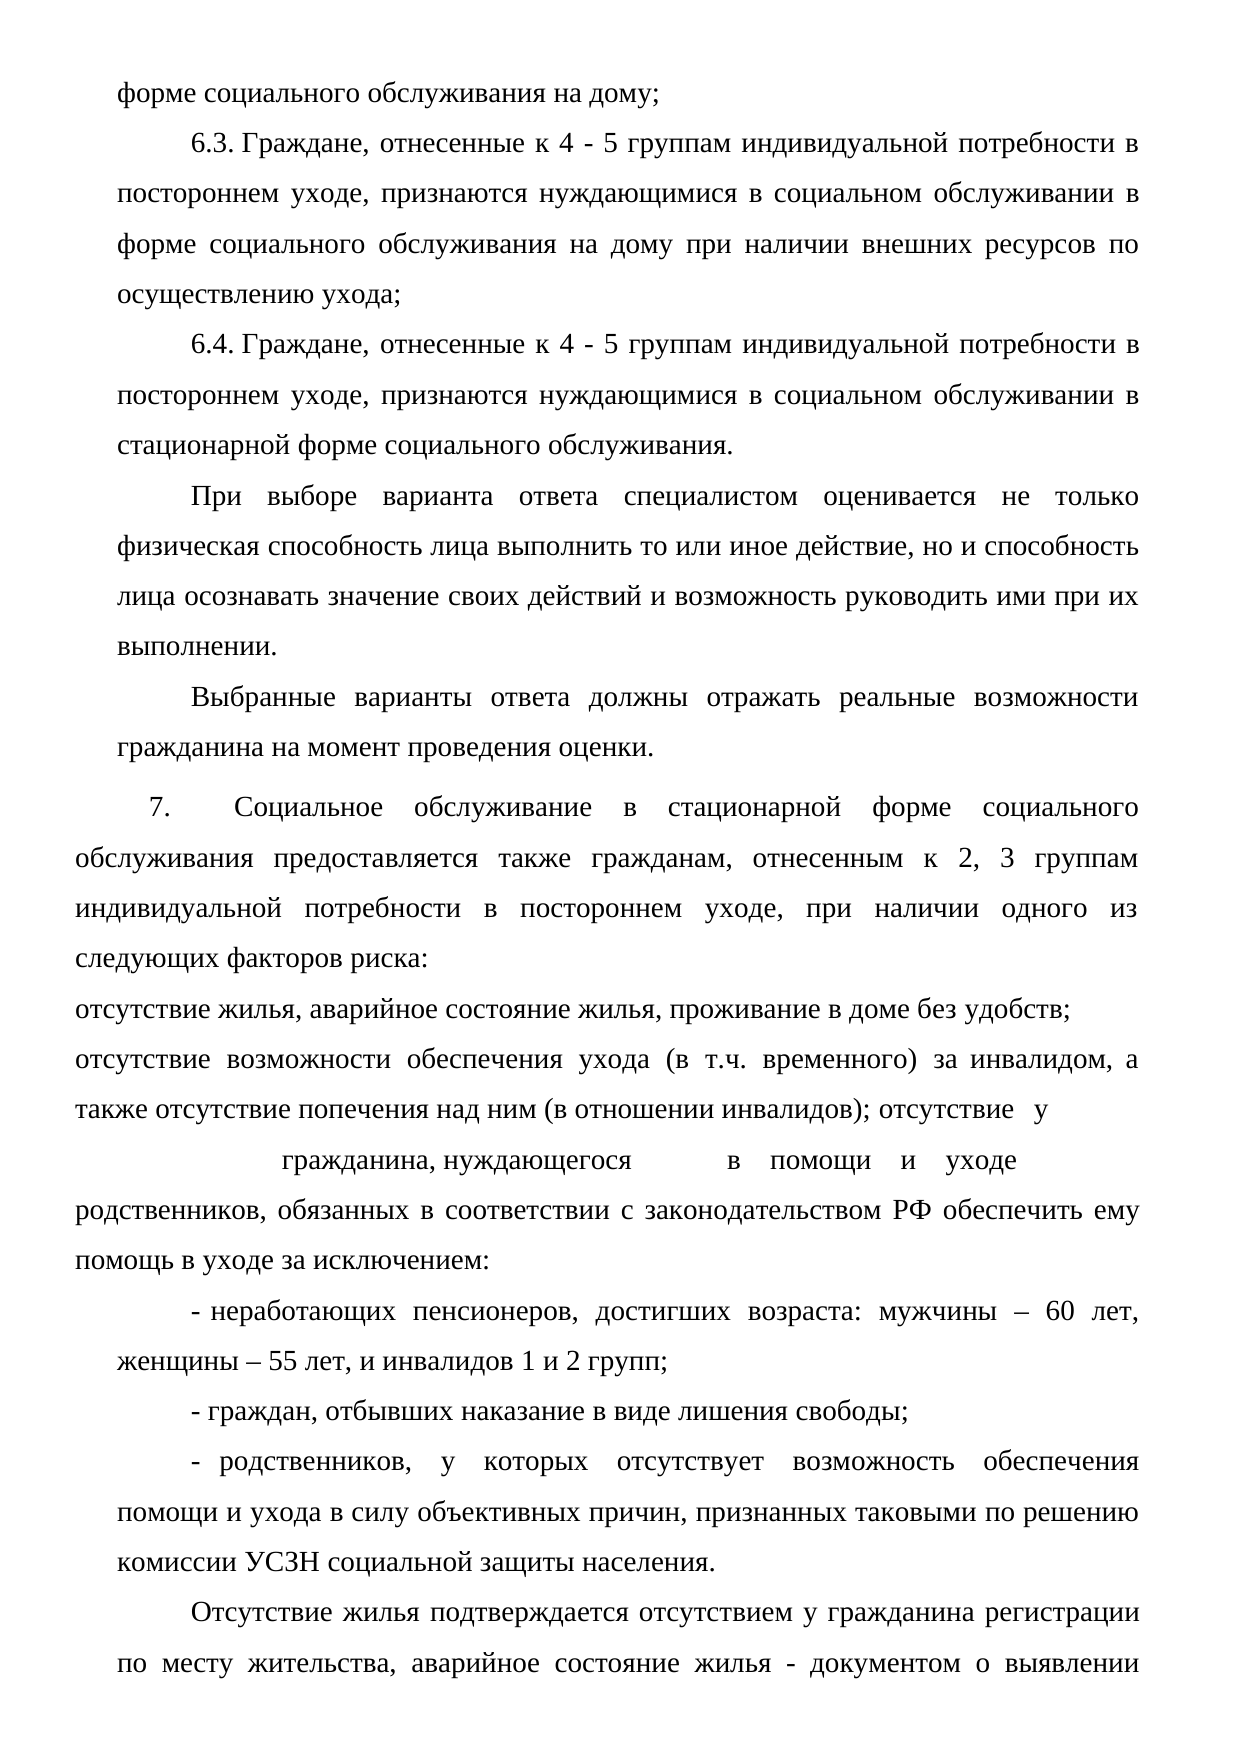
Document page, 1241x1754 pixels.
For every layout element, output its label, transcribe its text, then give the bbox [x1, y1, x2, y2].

text Выбранные варианты ответа должны отражать реальные возможности гражданина на момент проведения оценки. [117, 679, 1139, 763]
list Граждане, отнесенные к 4 - 5 группам индивидуальной потребности в постороннем уходе, признаются нуждающимися в социальном обслуживании в форме социального обслуживания на дому при наличии внешних ресурсов по осуществлению ухода; [117, 125, 1139, 310]
text отсутствие возможности обеспечения ухода (в т.ч. временного) за инвалидом, а также отсутствие попечения над ним (в отношении инвалидов); отсутствие у гражданина, нуждающегося в помощи и уходе [75, 1041, 1139, 1175]
list неработающих пенсионеров, достигших возраста: мужчины – 60 лет, женщины – 55 лет, и инвалидов 1 и 2 групп; [117, 1293, 1140, 1377]
list граждан, отбывших наказание в виде лишения свободы; [191, 1394, 1165, 1427]
list родственников, у которых отсутствует возможность обеспечения помощи и ухода в силу объективных причин, признанных таковыми по решению комиссии УСЗН социальной защиты населения. [117, 1443, 1139, 1578]
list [117, 75, 1139, 108]
text При выборе варианта ответа специалистом оценивается не только физическая способность лица выполнить то или иное действие, но и способность лица осознавать значение своих действий и возможность руководить ими при их выполнении. [117, 478, 1139, 662]
list Граждане, отнесенные к 4 - 5 группам индивидуальной потребности в постороннем уходе, признаются нуждающимися в социальном обслуживании в стационарной форме социального обслуживания. [117, 327, 1139, 461]
list Социальное обслуживание в стационарной форме социального обслуживания предоставляется также гражданам, отнесенным к 2, 3 группам индивидуальной потребности в постороннем уходе, при наличии одного из следующих факторов риска: [75, 789, 1139, 974]
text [117, 1594, 1140, 1678]
text отсутствие жилья, аварийное состояние жилья, проживание в доме без удобств; [75, 991, 1139, 1024]
text родственников, обязанных в соответствии с законодательством РФ обеспечить ему помощь в уходе за исключением: [75, 1192, 1140, 1276]
